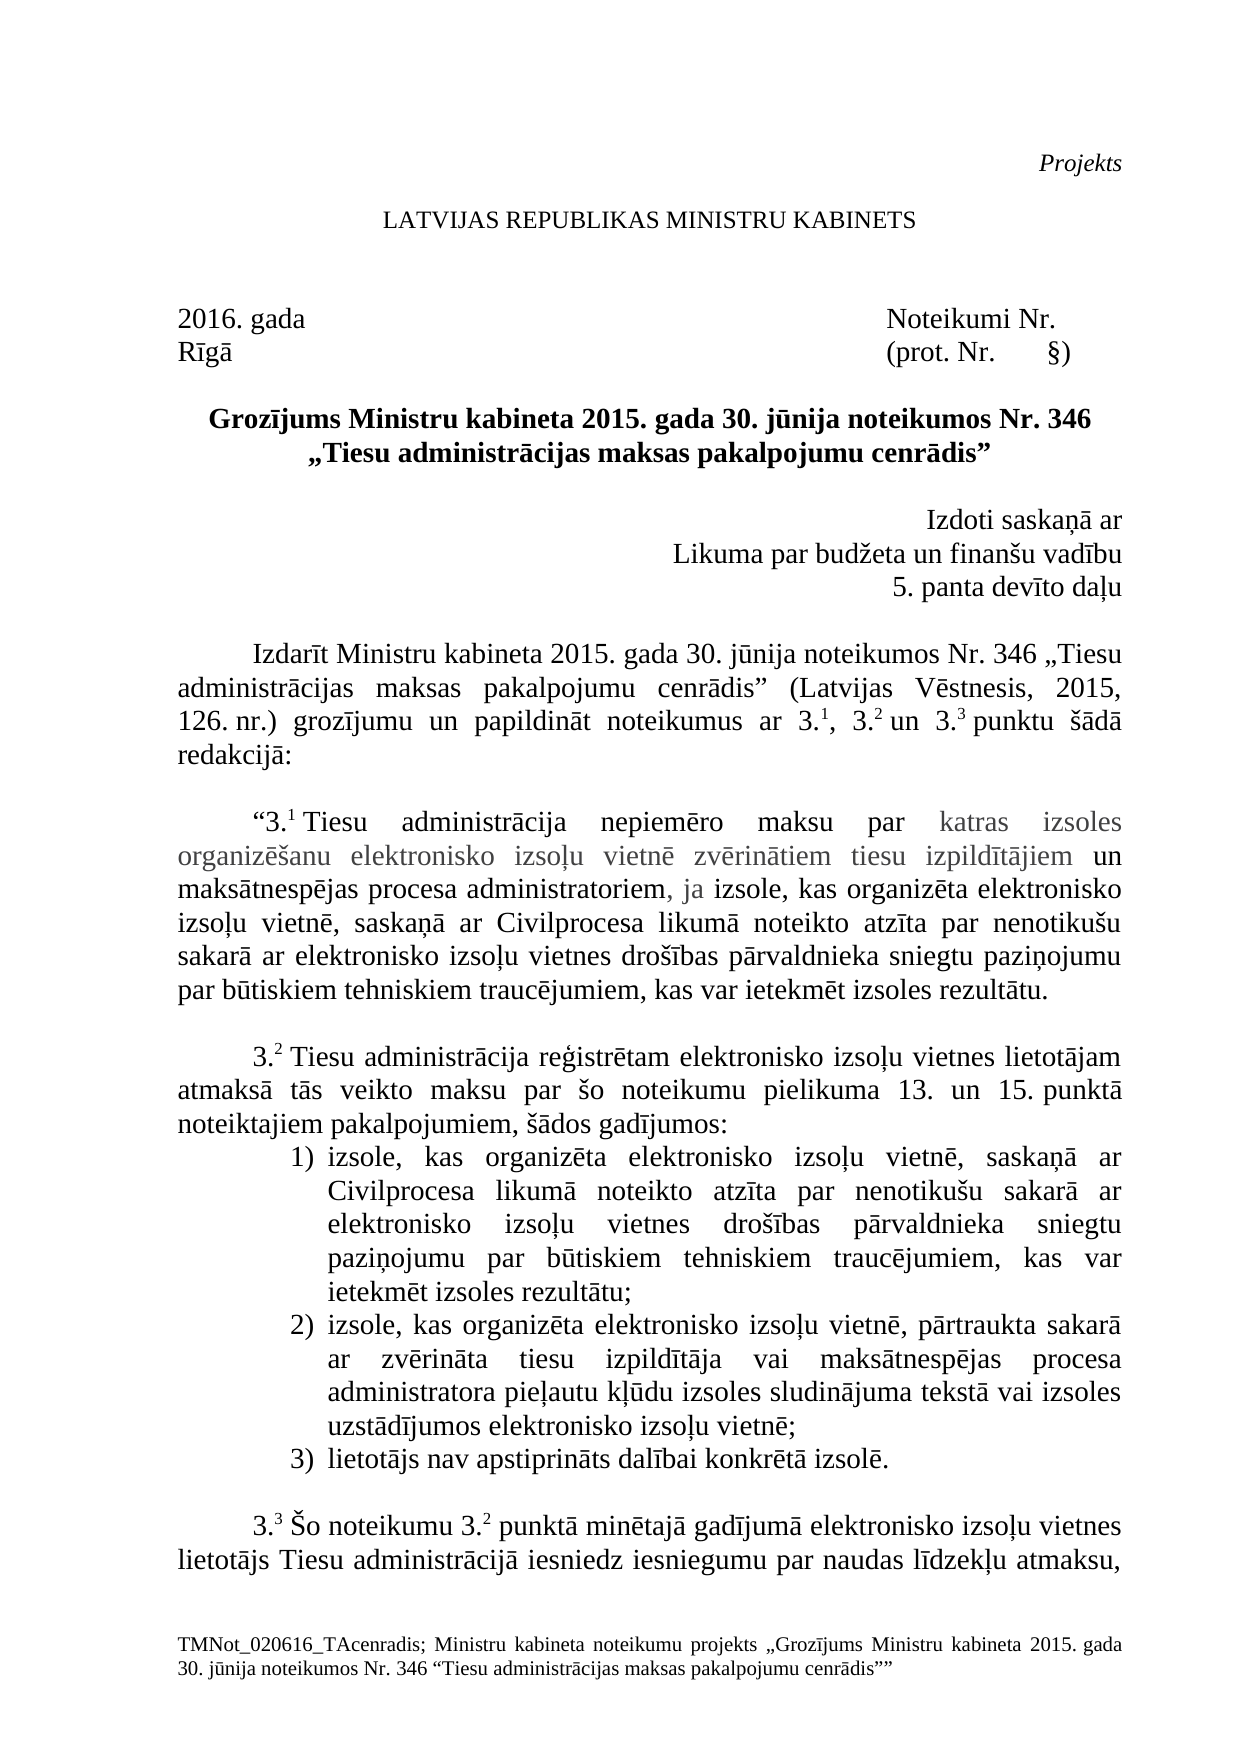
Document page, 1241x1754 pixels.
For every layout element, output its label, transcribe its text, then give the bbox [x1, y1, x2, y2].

text 2016. gada Noteikumi Nr. [177, 301, 1122, 334]
text “3.1 Tiesu administrācija nepiemēro maksu par katras izsoles organizēšanu elektronisko izsoļu vietnē zvērinātiem tiesu izpildītājiem un maksātnespējas procesa administratoriem, ja izsole, kas organizēta elektronisko izsoļu vietnē, saskaņā ar Civilprocesa likumā noteikto atzīta par nenotikušu sakarā ar elektronisko izsoļu vietnes drošības pārvaldnieka sniegtu paziņojumu par būtiskiem tehniskiem traucējumiem, kas var ietekmēt izsoles rezultātu. [177, 838, 1122, 1005]
text 5. panta devīto daļu [177, 569, 1122, 603]
text Izdoti saskaņā ar [177, 502, 1122, 536]
text Likuma par budžeta un finanšu vadību [177, 536, 1122, 569]
text Rīgā (prot. Nr. §) [177, 334, 1122, 368]
text 3.2 Tiesu administrācija reģistrētam elektronisko izsoļu vietnes lietotājam atmaksā tās veikto maksu par šo noteikumu pielikuma 13. un 15. punktā noteiktajiem pakalpojumiem, šādos gadījumos: [177, 1039, 1122, 1139]
text LATVIJAS REPUBLIKAS MINISTRU KABINETS [177, 205, 1122, 234]
list izsole, kas organizēta elektronisko izsoļu vietnē, saskaņā ar Civilprocesa likumā noteikto atzīta par nenotikušu sakarā ar elektronisko izsoļu vietnes drošības pārvaldnieka sniegtu paziņojumu par būtiskiem tehniskiem traucējumiem, kas var ietekmēt izsoles rezultātu; [290, 1139, 1122, 1307]
list izsole, kas organizēta elektronisko izsoļu vietnē, pārtraukta sakarā ar zvērināta tiesu izpildītāja vai maksātnespējas procesa administratora pieļautu kļūdu izsoles sludinājuma tekstā vai izsoles uzstādījumos elektronisko izsoļu vietnē; [290, 1307, 1122, 1441]
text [177, 1508, 1122, 1576]
list lietotājs nav apstiprināts dalībai konkrētā izsolē. [290, 1441, 1122, 1475]
text Izdarīt Ministru kabineta 2015. gada 30. jūnija noteikumos Nr. 346 „Tiesu administrācijas maksas pakalpojumu cenrādis” (Latvijas Vēstnesis, 2015, 126. nr.) grozījumu un papildināt noteikumus ar 3.1, 3.2 un 3.3 punktu šādā redakcijā: [177, 636, 1122, 771]
text Projekts [177, 148, 1122, 176]
text Grozījums Ministru kabineta 2015. gada 30. jūnija noteikumos Nr. 346 „Tiesu administrācijas maksas pakalpojumu cenrādis” [177, 402, 1122, 469]
